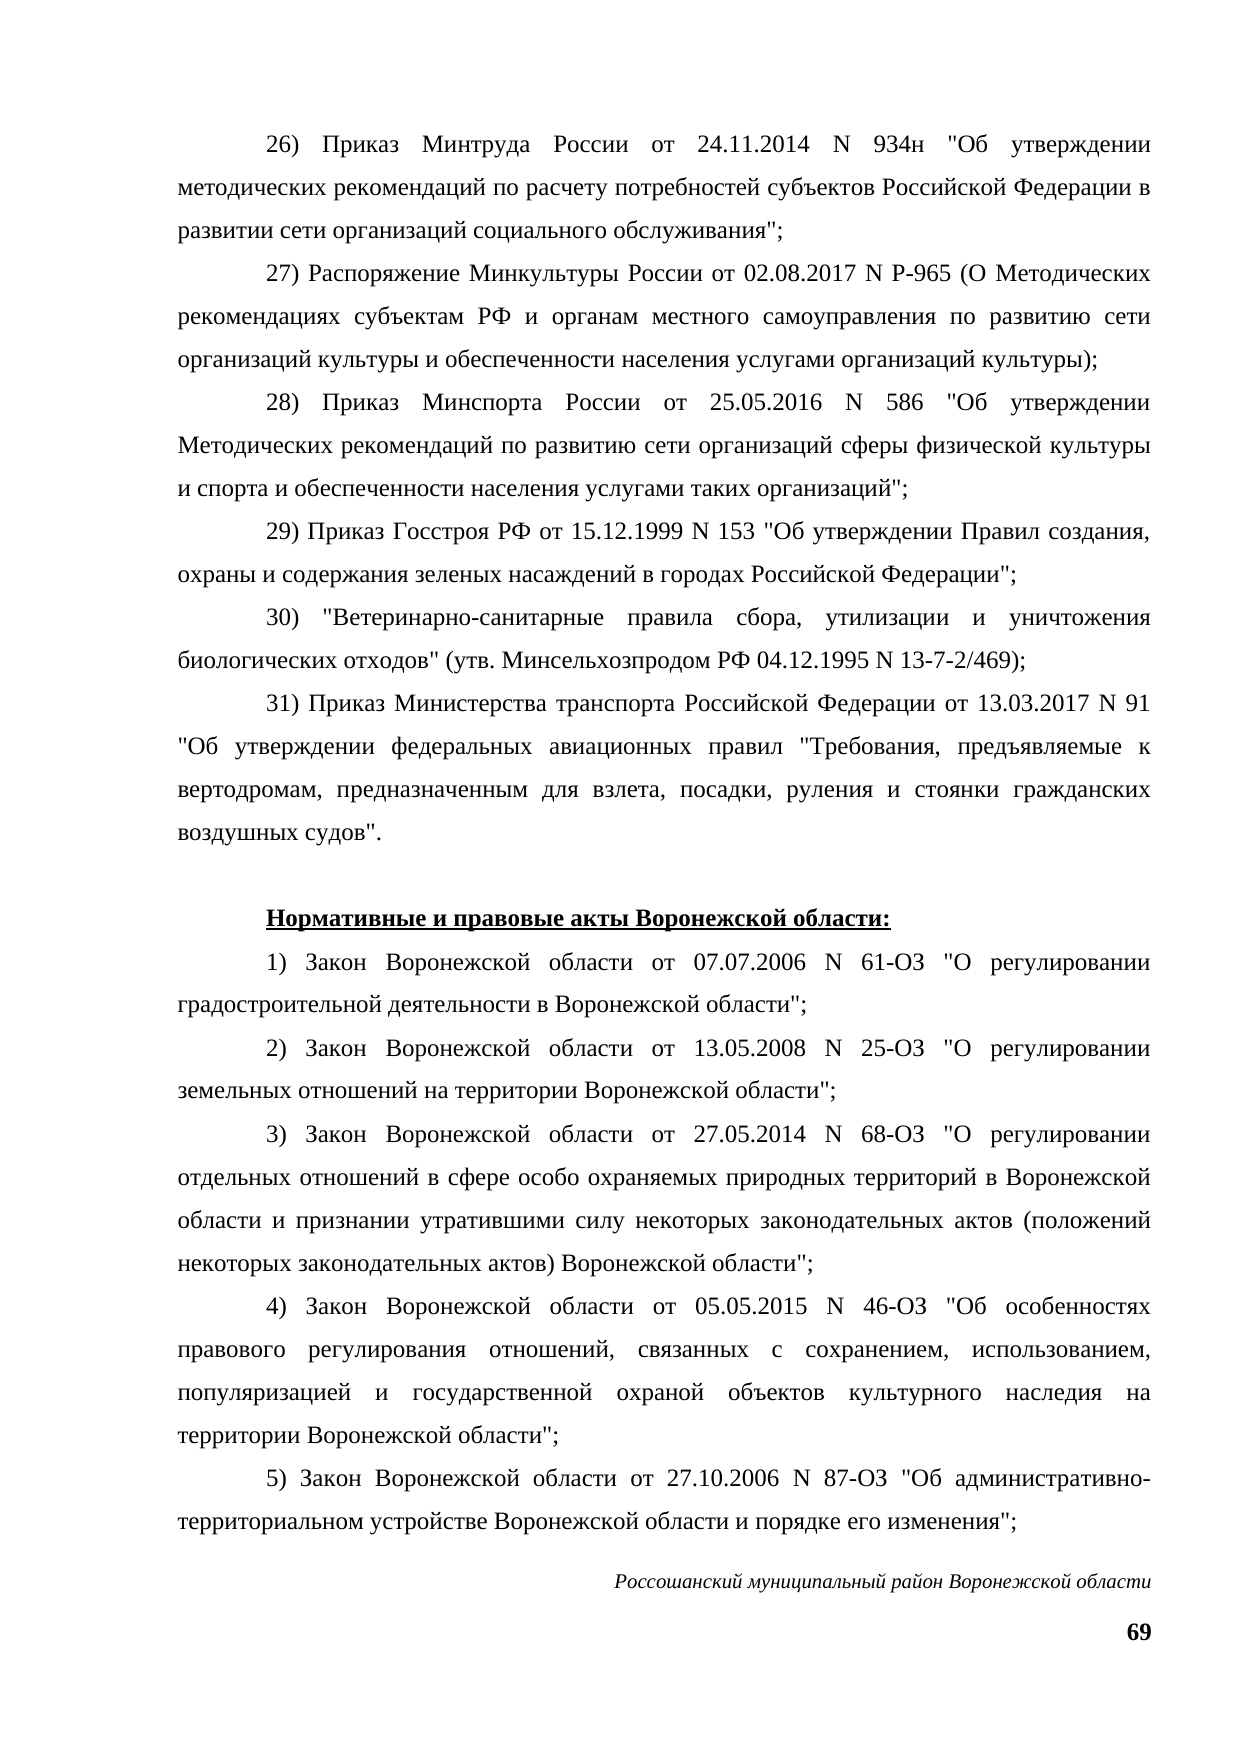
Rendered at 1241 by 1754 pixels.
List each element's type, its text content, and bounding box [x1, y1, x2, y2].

text 1) Закон Воронежской области от 07.07.2006 N 61-ОЗ "О регулировании градостроительной деятельности в Воронежской области"; [177, 936, 1152, 1022]
text 30) "Ветеринарно-санитарные правила сбора, утилизации и уничтожения биологических отходов" (утв. Минсельхозпродом РФ 04.12.1995 N 13-7-2/469); [177, 591, 1152, 677]
text 3) Закон Воронежской области от 27.05.2014 N 68-ОЗ "О регулировании отдельных отношений в сфере особо охраняемых природных территорий в Воронежской области и признании утратившими силу некоторых законодательных актов (положений некоторых законодательных актов) Воронежской области"; [177, 1108, 1152, 1280]
text Нормативные и правовые акты Воронежской области: [177, 892, 1152, 936]
text 28) Приказ Минспорта России от 25.05.2016 N 586 "Об утверждении Методических рекомендаций по развитию сети организаций сферы физической культуры и спорта и обеспеченности населения услугами таких организаций"; [177, 376, 1152, 505]
text 5) Закон Воронежской области от 27.10.2006 N 87-ОЗ "Об административно-территориальном устройстве Воронежской области и порядке его изменения"; [177, 1452, 1152, 1538]
text 4) Закон Воронежской области от 05.05.2015 N 46-ОЗ "Об особенностях правового регулирования отношений, связанных с сохранением, использованием, популяризацией и государственной охраной объектов культурного наследия на территории Воронежской области"; [177, 1280, 1152, 1452]
text 26) Приказ Минтруда России от 24.11.2014 N 934н "Об утверждении методических рекомендаций по расчету потребностей субъектов Российской Федерации в развитии сети организаций социального обслуживания"; [177, 118, 1152, 247]
text 29) Приказ Госстроя РФ от 15.12.1999 N 153 "Об утверждении Правил создания, охраны и содержания зеленых насаждений в городах Российской Федерации"; [177, 505, 1152, 591]
text 27) Распоряжение Минкультуры России от 02.08.2017 N Р-965 (О Методических рекомендациях субъектам РФ и органам местного самоуправления по развитию сети организаций культуры и обеспеченности населения услугами организаций культуры); [177, 247, 1152, 376]
text 31) Приказ Министерства транспорта Российской Федерации от 13.03.2017 N 91 "Об утверждении федеральных авиационных правил "Требования, предъявляемые к вертодромам, предназначенным для взлета, посадки, руления и стоянки гражданских воздушных судов". [177, 677, 1152, 849]
text 2) Закон Воронежской области от 13.05.2008 N 25-ОЗ "О регулировании земельных отношений на территории Воронежской области"; [177, 1022, 1152, 1108]
